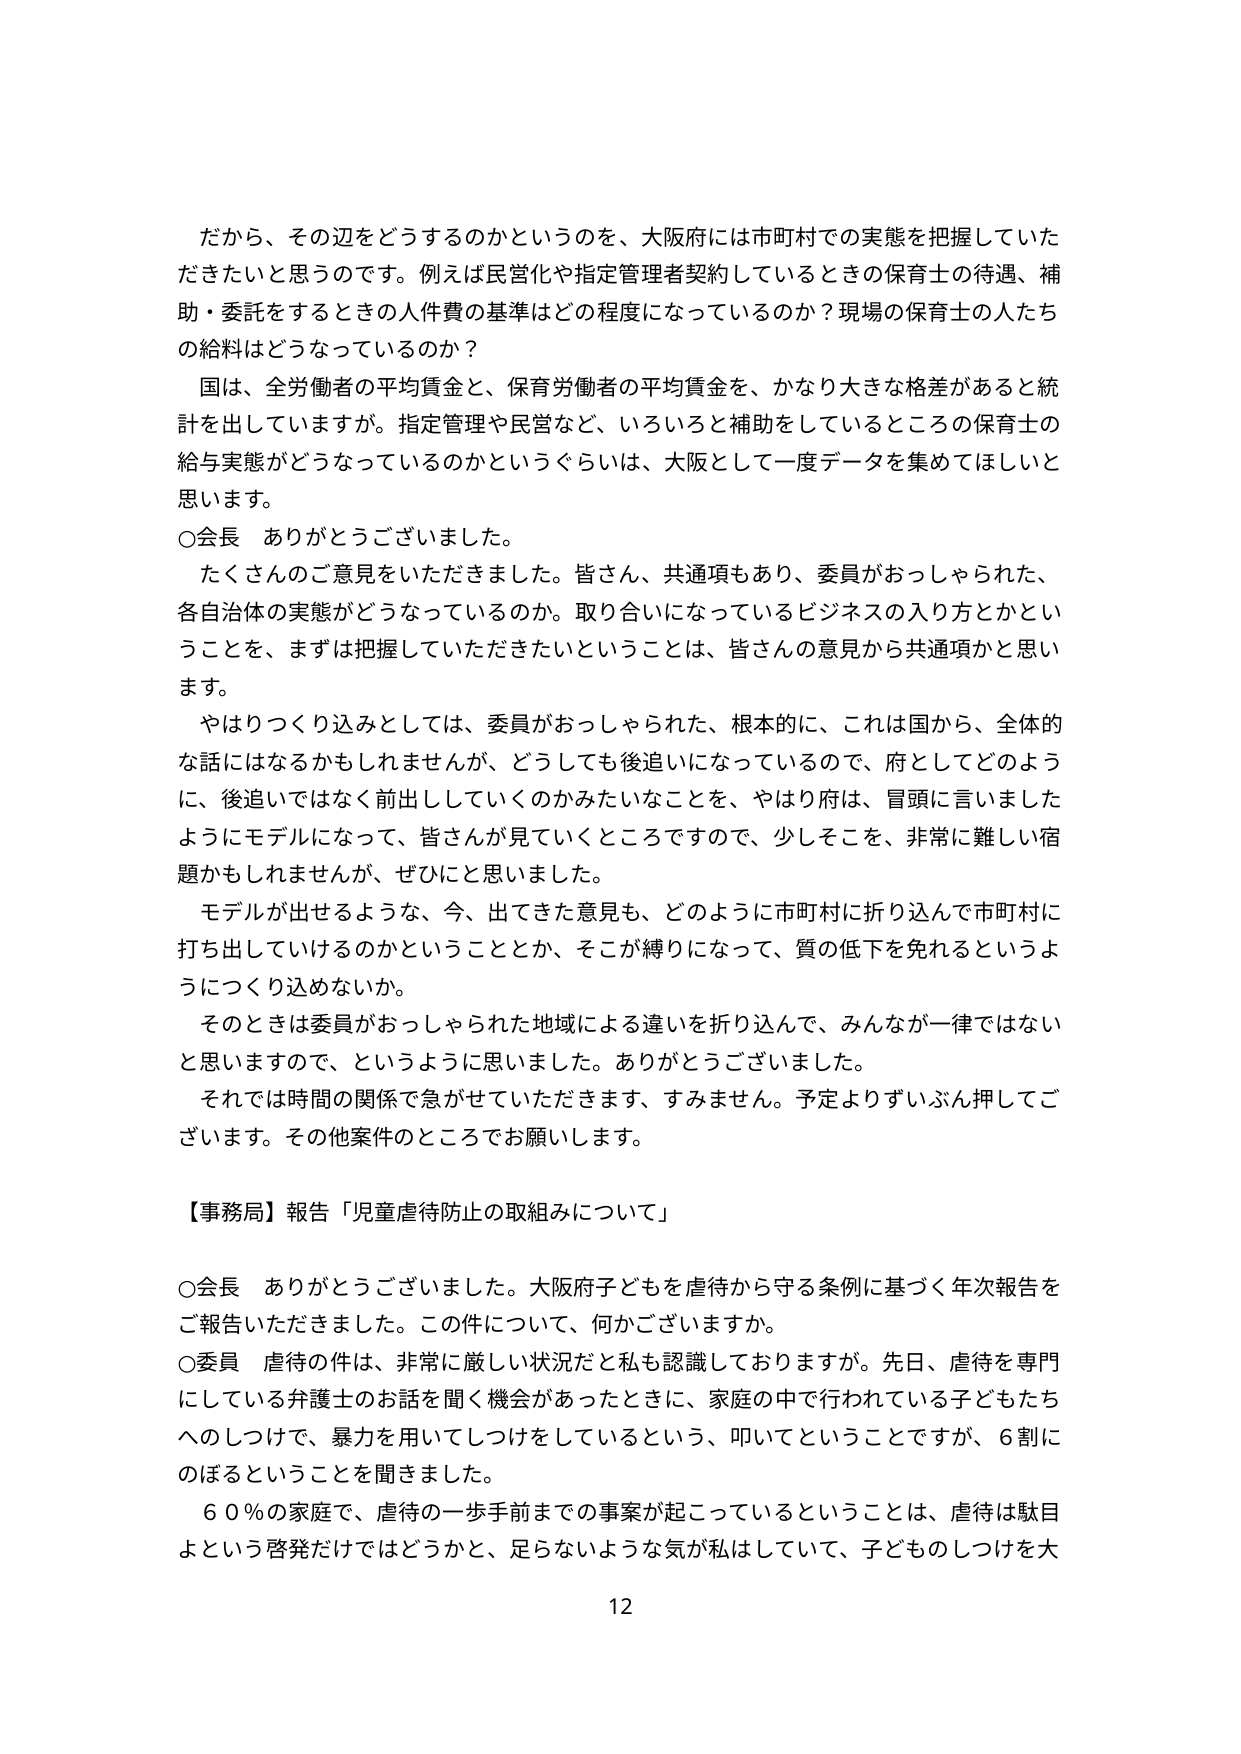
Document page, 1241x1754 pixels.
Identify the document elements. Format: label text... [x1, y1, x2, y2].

text やはりつくり込みとしては、委員がおっしゃられた、根本的に、これは国から、全体的な話にはなるかもしれませんが、どうしても後追いになっているので、府としてどのように、後追いではなく前出ししていくのかみたいなことを、やはり府は、冒頭に言いましたようにモデルになって、皆さんが見ていくところですので、少しそこを、非常に難しい宿題かもしれませんが、ぜひにと思いました。 [177, 704, 1063, 892]
text そのときは委員がおっしゃられた地域による違いを折り込んで、みんなが一律ではないと思いますので、というように思いました。ありがとうございました。 [177, 1004, 1063, 1079]
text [177, 1492, 1063, 1567]
text ○委員 虐待の件は、非常に厳しい状況だと私も認識しておりますが。先日、虐待を専門にしている弁護士のお話を聞く機会があったときに、家庭の中で行われている子どもたちへのしつけで、暴力を用いてしつけをしているという、叩いてということですが、６割にのぼるということを聞きました。 [177, 1342, 1063, 1492]
text 【事務局】報告「児童虐待防止の取組みについて」 [177, 1192, 1063, 1229]
text ○会長 ありがとうございました。 [177, 517, 1063, 554]
text ○会長 ありがとうございました。大阪府子どもを虐待から守る条例に基づく年次報告をご報告いただきました。この件について、何かございますか。 [177, 1267, 1063, 1342]
text だから、その辺をどうするのかというのを、大阪府には市町村での実態を把握していただきたいと思うのです。例えば民営化や指定管理者契約しているときの保育士の待遇、補助・委託をするときの人件費の基準はどの程度になっているのか？現場の保育士の人たちの給料はどうなっているのか？ [177, 217, 1063, 367]
text モデルが出せるような、今、出てきた意見も、どのように市町村に折り込んで市町村に打ち出していけるのかということとか、そこが縛りになって、質の低下を免れるというようにつくり込めないか。 [177, 892, 1063, 1004]
text それでは時間の関係で急がせていただきます、すみません。予定よりずいぶん押してございます。その他案件のところでお願いします。 [177, 1079, 1063, 1154]
text 国は、全労働者の平均賃金と、保育労働者の平均賃金を、かなり大きな格差があると統計を出していますが。指定管理や民営など、いろいろと補助をしているところの保育士の給与実態がどうなっているのかというぐらいは、大阪として一度データを集めてほしいと思います。 [177, 367, 1063, 517]
text たくさんのご意見をいただきました。皆さん、共通項もあり、委員がおっしゃられた、各自治体の実態がどうなっているのか。取り合いになっているビジネスの入り方とかということを、まずは把握していただきたいということは、皆さんの意見から共通項かと思います。 [177, 554, 1063, 704]
